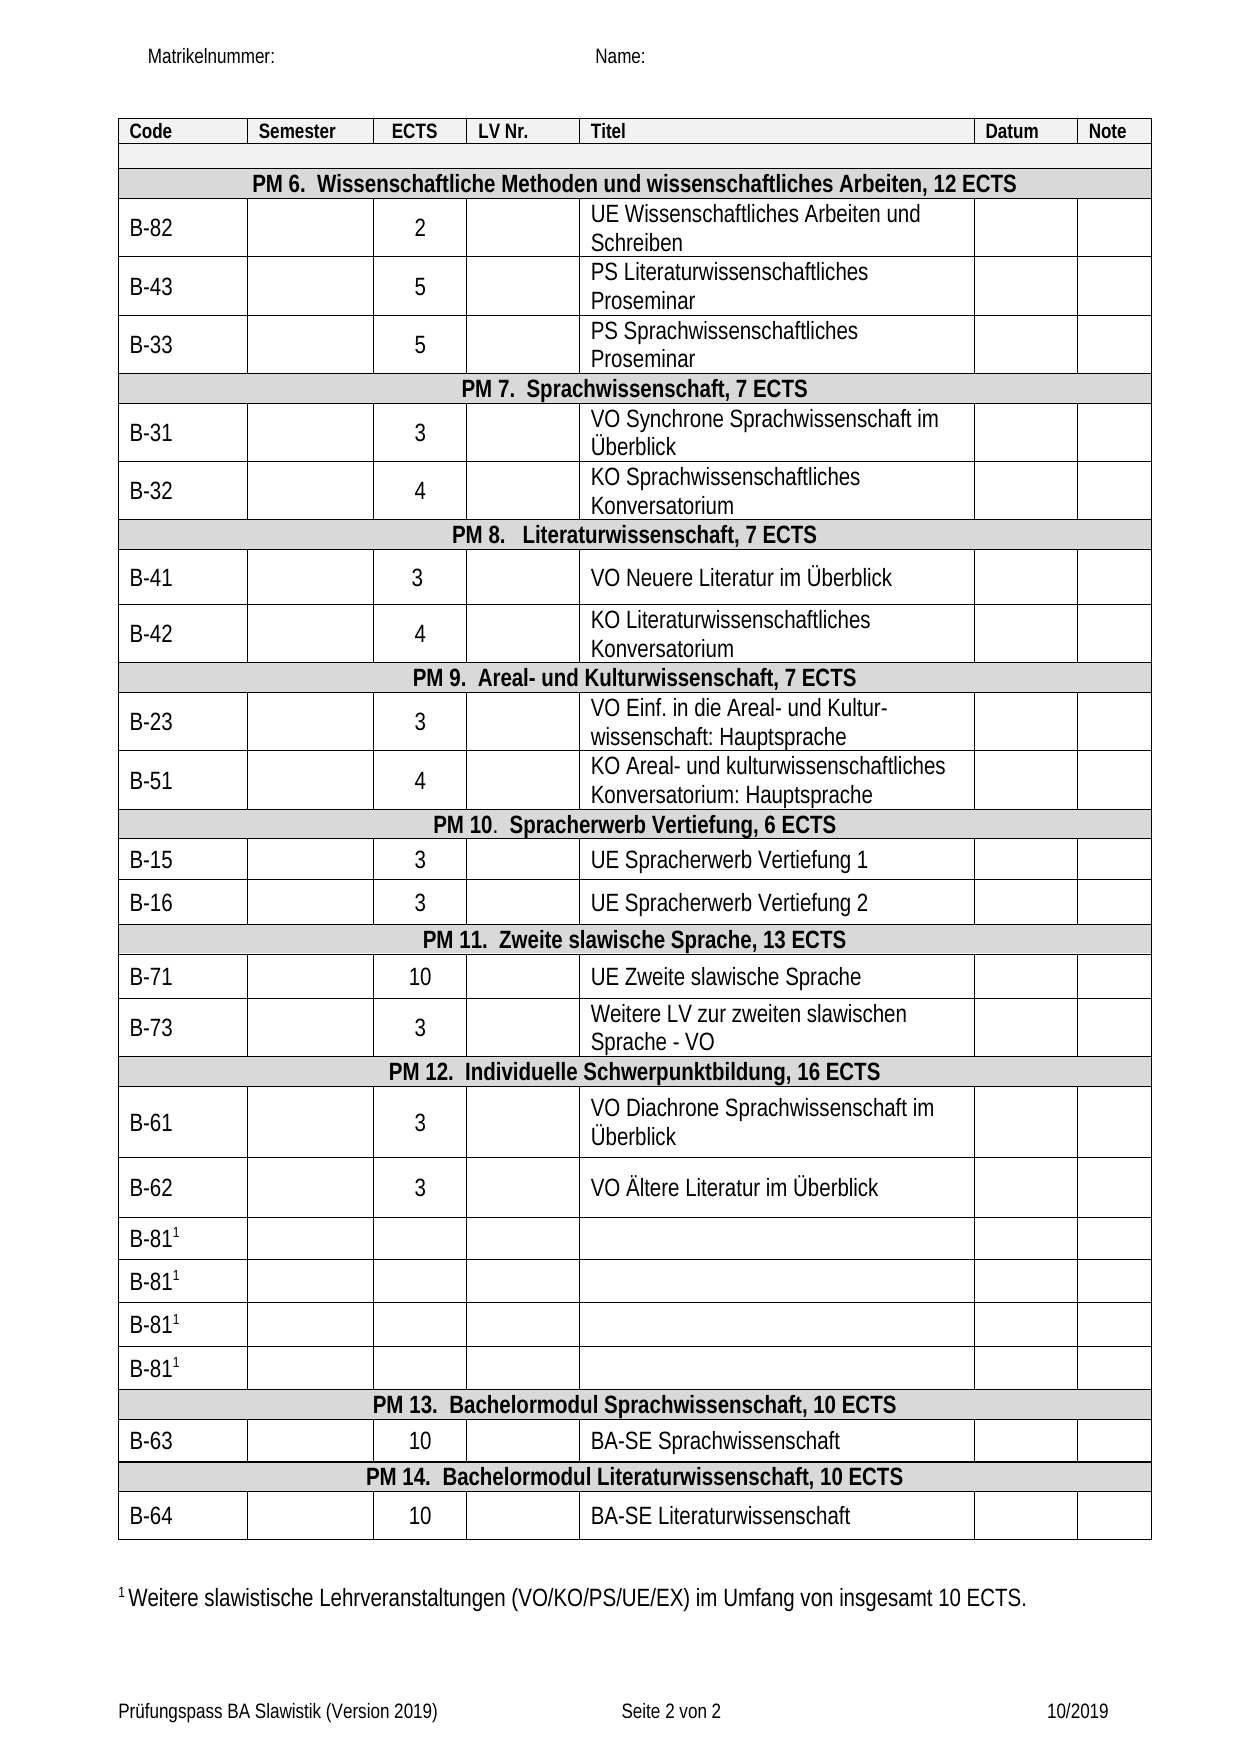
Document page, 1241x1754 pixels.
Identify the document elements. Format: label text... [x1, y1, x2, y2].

table_cell [374, 1218, 466, 1259]
table_cell [1078, 880, 1151, 924]
table_cell 3 [374, 839, 466, 879]
table_cell 3 [374, 404, 466, 461]
table_cell [975, 1347, 1077, 1389]
table_header Code [119, 119, 247, 143]
table_cell [1078, 199, 1151, 256]
table_cell [248, 1492, 373, 1539]
table_cell B-64 [119, 1492, 247, 1539]
table_cell B-51 [119, 751, 247, 809]
table_cell 3 [374, 1158, 466, 1217]
table_cell B-71 [119, 955, 247, 998]
table_cell [1078, 751, 1151, 809]
table_cell PM 6. Wissenschaftliche Methoden und wissenschaftliches Arbeiten, 12 ECTS [119, 169, 1151, 198]
table_cell [467, 550, 579, 604]
table_cell [467, 404, 579, 461]
table_cell [580, 1347, 974, 1389]
table_cell B-43 [119, 257, 247, 314]
table_cell [975, 693, 1077, 750]
table_cell PS Literaturwissenschaftliches Proseminar [580, 257, 974, 314]
table_cell [248, 999, 373, 1056]
table_cell 4 [374, 462, 466, 519]
table_cell [1078, 462, 1151, 519]
table_cell [248, 462, 373, 519]
table_cell [1078, 404, 1151, 461]
table_cell [580, 1260, 974, 1302]
table_cell [467, 999, 579, 1056]
table_cell 5 [374, 257, 466, 314]
table_cell 3 [374, 550, 466, 604]
table_cell [248, 550, 373, 604]
table_cell B-33 [119, 316, 247, 373]
table_cell [374, 1260, 466, 1302]
table_cell VO Neuere Literatur im Überblick [580, 550, 974, 604]
table_cell [1078, 316, 1151, 373]
table_cell KO Sprachwissenschaftliches Konversatorium [580, 462, 974, 519]
table_cell [248, 316, 373, 373]
table_cell [975, 1420, 1077, 1461]
text 1 Weitere slawistische Lehrveranstaltungen (VO/KO/PS/UE/EX) im Umfang von insgesamt 10 ECTS. [118, 1583, 1137, 1612]
table_cell [975, 839, 1077, 879]
table_cell [467, 955, 579, 998]
table_cell PM 8. Literaturwissenschaft, 7 ECTS [119, 520, 1151, 549]
table_cell [975, 1087, 1077, 1157]
table_cell [580, 1218, 974, 1259]
table_cell 5 [374, 316, 466, 373]
table_cell B-811 [119, 1303, 247, 1346]
table_cell [467, 1492, 579, 1539]
table_cell [1078, 1347, 1151, 1389]
table_cell PM 9. Areal- und Kulturwissenschaft, 7 ECTS [119, 663, 1151, 692]
table_cell B-62 [119, 1158, 247, 1217]
table_cell B-16 [119, 880, 247, 924]
table_cell [975, 955, 1077, 998]
table_cell [248, 1218, 373, 1259]
table_header ECTS [374, 119, 466, 143]
table_cell BA-SE Sprachwissenschaft [580, 1420, 974, 1461]
table_cell [248, 404, 373, 461]
table_cell [248, 605, 373, 662]
table_cell [374, 1303, 466, 1346]
table_cell 4 [374, 605, 466, 662]
table_cell [467, 462, 579, 519]
table_cell [467, 605, 579, 662]
table_cell 10 [374, 1492, 466, 1539]
table_cell PS Sprachwissenschaftliches Proseminar [580, 316, 974, 373]
table_cell [975, 404, 1077, 461]
table_cell [467, 1087, 579, 1157]
table_cell [975, 880, 1077, 924]
table_cell [975, 999, 1077, 1056]
table_cell B-61 [119, 1087, 247, 1157]
table_cell [248, 1260, 373, 1302]
table_cell [467, 1347, 579, 1389]
table_cell [467, 1420, 579, 1461]
table_cell UE Wissenschaftliches Arbeiten und Schreiben [580, 199, 974, 256]
table_cell [975, 751, 1077, 809]
table_cell [248, 257, 373, 314]
table_cell [467, 316, 579, 373]
table_cell [248, 1347, 373, 1389]
table_cell [1078, 1158, 1151, 1217]
table_cell B-23 [119, 693, 247, 750]
table_cell [467, 1303, 579, 1346]
table_cell [975, 1158, 1077, 1217]
table_cell UE Zweite slawische Sprache [580, 955, 974, 998]
table_cell [975, 1218, 1077, 1259]
table_cell [1078, 955, 1151, 998]
table_cell [467, 199, 579, 256]
table_cell [467, 1260, 579, 1302]
table_cell B-73 [119, 999, 247, 1056]
table_cell 10 [374, 1420, 466, 1461]
table_cell UE Spracherwerb Vertiefung 1 [580, 839, 974, 879]
table_cell [467, 751, 579, 809]
table_cell [1078, 999, 1151, 1056]
table_cell B-41 [119, 550, 247, 604]
table_header Semester [248, 119, 373, 143]
table_cell [1078, 839, 1151, 879]
table_cell [975, 462, 1077, 519]
table_cell [975, 316, 1077, 373]
table_cell [975, 550, 1077, 604]
table_cell [467, 839, 579, 879]
table_cell [1078, 1218, 1151, 1259]
table_cell [1078, 550, 1151, 604]
table_cell B-32 [119, 462, 247, 519]
table_cell 3 [374, 1087, 466, 1157]
table_cell [248, 955, 373, 998]
table_cell [248, 1158, 373, 1217]
table_cell B-63 [119, 1420, 247, 1461]
table_cell [248, 1420, 373, 1461]
table_cell B-31 [119, 404, 247, 461]
table_cell [467, 257, 579, 314]
table_cell [975, 257, 1077, 314]
table_cell 3 [374, 880, 466, 924]
table_cell [975, 605, 1077, 662]
table_cell [580, 1303, 974, 1346]
table_cell VO Einf. in die Areal- und Kultur- wissenschaft: Hauptsprache [580, 693, 974, 750]
table_cell 3 [374, 693, 466, 750]
table_cell [1078, 257, 1151, 314]
table_cell PM 13. Bachelormodul Sprachwissenschaft, 10 ECTS [119, 1390, 1151, 1419]
table_cell [248, 199, 373, 256]
table_cell [248, 1303, 373, 1346]
table_cell [248, 751, 373, 809]
table_header Titel [580, 119, 974, 143]
table_cell B-811 [119, 1218, 247, 1259]
table_cell [248, 1087, 373, 1157]
table_cell PM 7. Sprachwissenschaft, 7 ECTS [119, 374, 1151, 403]
table_cell PM 10. Spracherwerb Vertiefung, 6 ECTS [119, 810, 1151, 838]
table_cell B-42 [119, 605, 247, 662]
table_cell [1078, 693, 1151, 750]
table_cell PM 11. Zweite slawische Sprache, 13 ECTS [119, 925, 1151, 953]
table_cell VO Ältere Literatur im Überblick [580, 1158, 974, 1217]
table_cell B-811 [119, 1347, 247, 1389]
table_cell KO Literaturwissenschaftliches Konversatorium [580, 605, 974, 662]
table_cell [374, 1347, 466, 1389]
table_cell 10 [374, 955, 466, 998]
table_cell UE Spracherwerb Vertiefung 2 [580, 880, 974, 924]
table_cell [467, 1218, 579, 1259]
table_cell 3 [374, 999, 466, 1056]
table_cell 4 [374, 751, 466, 809]
table_header Note [1078, 119, 1151, 143]
table_cell [467, 693, 579, 750]
table_cell PM 14. Bachelormodul Literaturwissenschaft, 10 ECTS [119, 1463, 1151, 1491]
table_cell [1078, 605, 1151, 662]
table_cell Weitere LV zur zweiten slawischen Sprache - VO [580, 999, 974, 1056]
table_cell [1078, 1492, 1151, 1539]
table_cell VO Diachrone Sprachwissenschaft im Überblick [580, 1087, 974, 1157]
table_cell [1078, 1087, 1151, 1157]
table_cell [119, 144, 1151, 168]
table_cell [975, 1492, 1077, 1539]
table_cell [1078, 1420, 1151, 1461]
table_cell [975, 1303, 1077, 1346]
table_cell VO Synchrone Sprachwissenschaft im Überblick [580, 404, 974, 461]
table_cell [1078, 1260, 1151, 1302]
table_header Datum [975, 119, 1077, 143]
table_cell B-15 [119, 839, 247, 879]
table_cell [975, 199, 1077, 256]
table_cell B-811 [119, 1260, 247, 1302]
table_cell [1078, 1303, 1151, 1346]
table_cell KO Areal- und kulturwissenschaftliches Konversatorium: Hauptsprache [580, 751, 974, 809]
table_cell B-82 [119, 199, 247, 256]
table_cell [975, 1260, 1077, 1302]
table_cell [248, 880, 373, 924]
table_cell [467, 1158, 579, 1217]
table_cell 2 [374, 199, 466, 256]
table_cell BA-SE Literaturwissenschaft [580, 1492, 974, 1539]
table_cell [248, 693, 373, 750]
table_cell PM 12. Individuelle Schwerpunktbildung, 16 ECTS [119, 1057, 1151, 1086]
table_cell [467, 880, 579, 924]
table_cell [248, 839, 373, 879]
table_header LV Nr. [467, 119, 579, 143]
